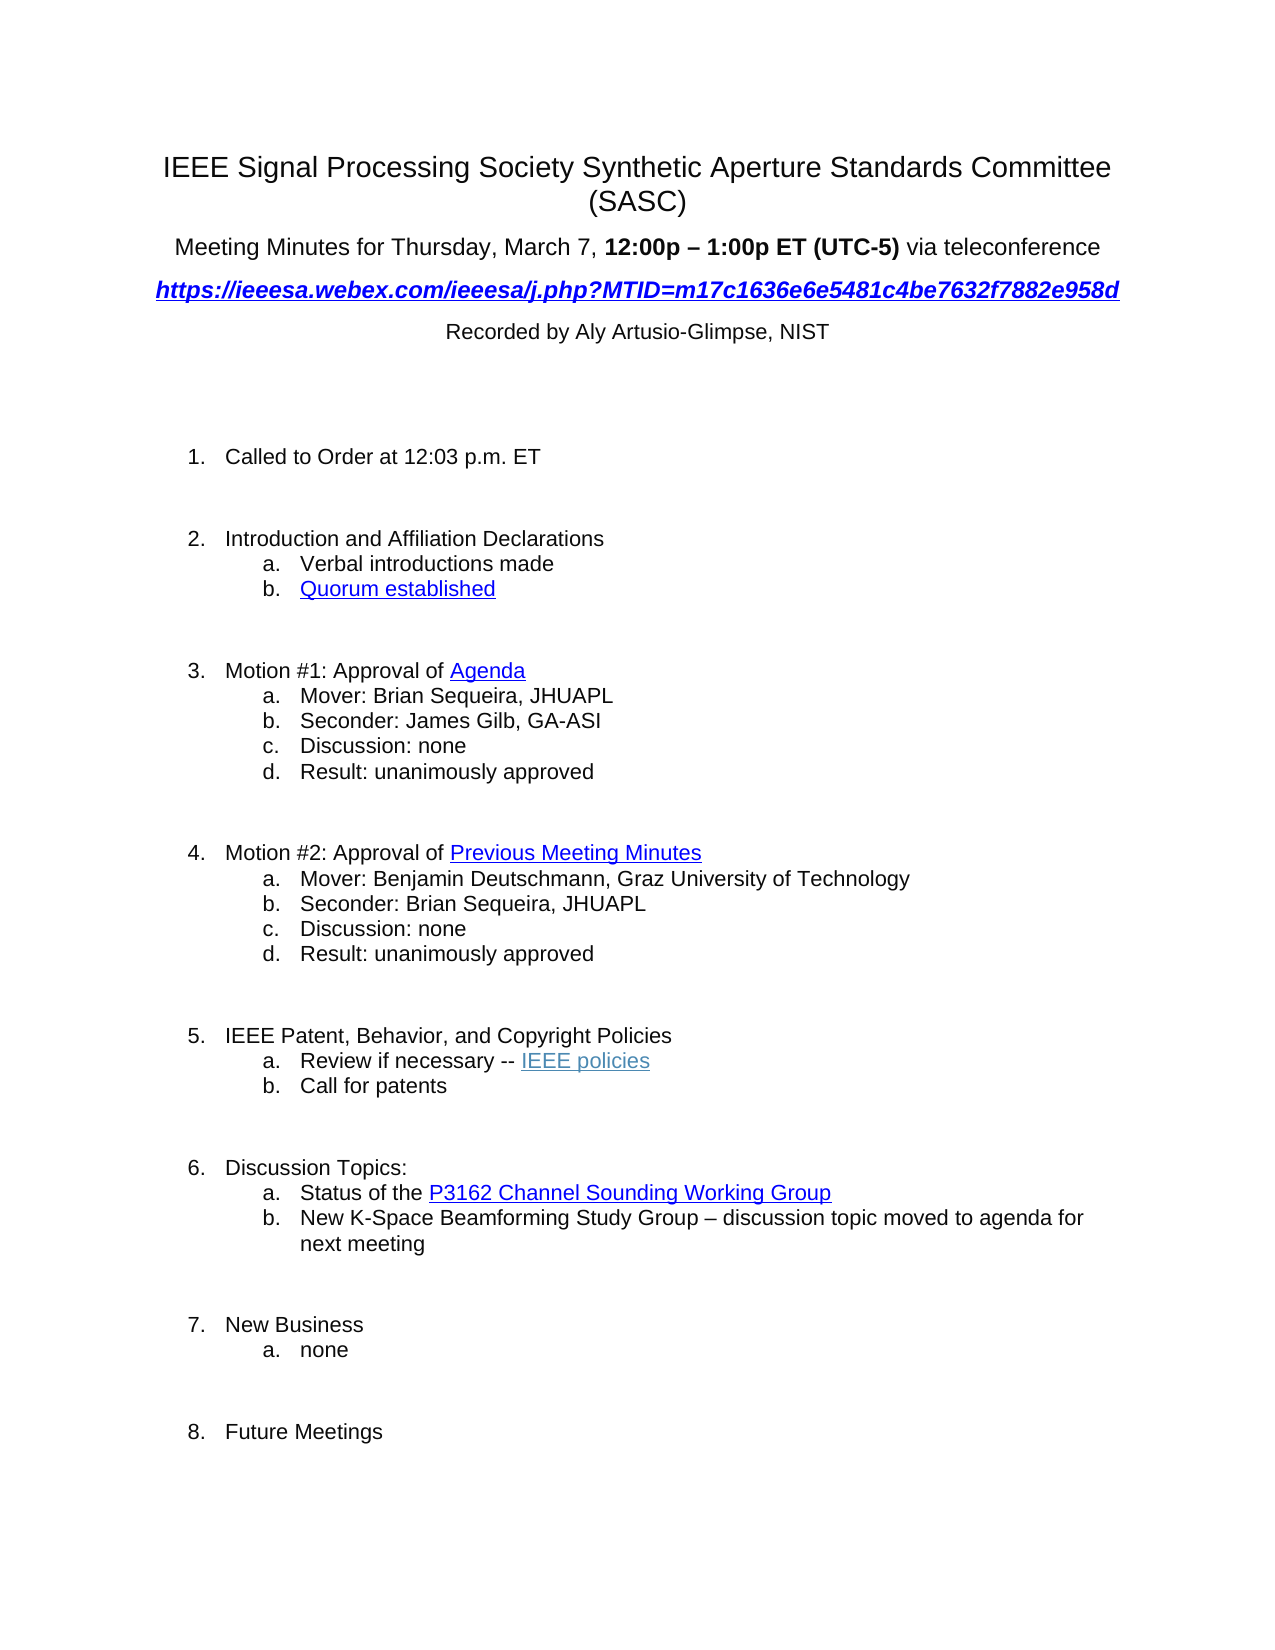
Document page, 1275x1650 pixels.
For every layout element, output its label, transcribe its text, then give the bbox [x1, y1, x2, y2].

text IEEE Signal Processing Society Synthetic Aperture Standards Committee (SASC) [150, 150, 1125, 217]
list New Business [187, 1312, 1125, 1337]
list Motion #1: Approval of Agenda [187, 658, 1125, 683]
list Discussion Topics: [187, 1155, 1125, 1180]
list Seconder: Brian Sequeira, JHUAPL [262, 891, 1125, 916]
list Seconder: James Gilb, GA-ASI [262, 708, 1125, 733]
list Review if necessary -- IEEE policies [262, 1048, 1125, 1073]
list New K-Space Beamforming Study Group – discussion topic moved to agenda for next meeting [262, 1205, 1125, 1256]
list Motion #2: Approval of Previous Meeting Minutes [187, 840, 1125, 866]
text Recorded by Aly Artusio-Glimpse, NIST [150, 319, 1125, 344]
list Verbal introductions made [262, 551, 1125, 576]
list Introduction and Affiliation Declarations [187, 526, 1125, 551]
list IEEE Patent, Behavior, and Copyright Policies [187, 1023, 1125, 1048]
list Mover: Benjamin Deutschmann, Graz University of Technology [262, 866, 1125, 891]
text https://ieeesa.webex.com/ieeesa/j.php?MTID=m17c1636e6e5481c4be7632f7882e958d [150, 276, 1125, 303]
list Discussion: none [262, 916, 1125, 941]
list Called to Order at 12:03 p.m. ET [187, 444, 1125, 469]
list Discussion: none [262, 733, 1125, 759]
list none [262, 1337, 1125, 1363]
list Result: unanimously approved [262, 941, 1125, 966]
list Status of the P3162 Channel Sounding Working Group [262, 1180, 1125, 1205]
list Future Meetings [187, 1419, 1125, 1444]
list Quorum established [262, 576, 1125, 601]
list Result: unanimously approved [262, 759, 1125, 784]
list Call for patents [262, 1073, 1125, 1098]
list Mover: Brian Sequeira, JHUAPL [262, 683, 1125, 708]
text Meeting Minutes for Thursday, March 7, 12:00p – 1:00p ET (UTC-5) via teleconference [150, 233, 1125, 260]
